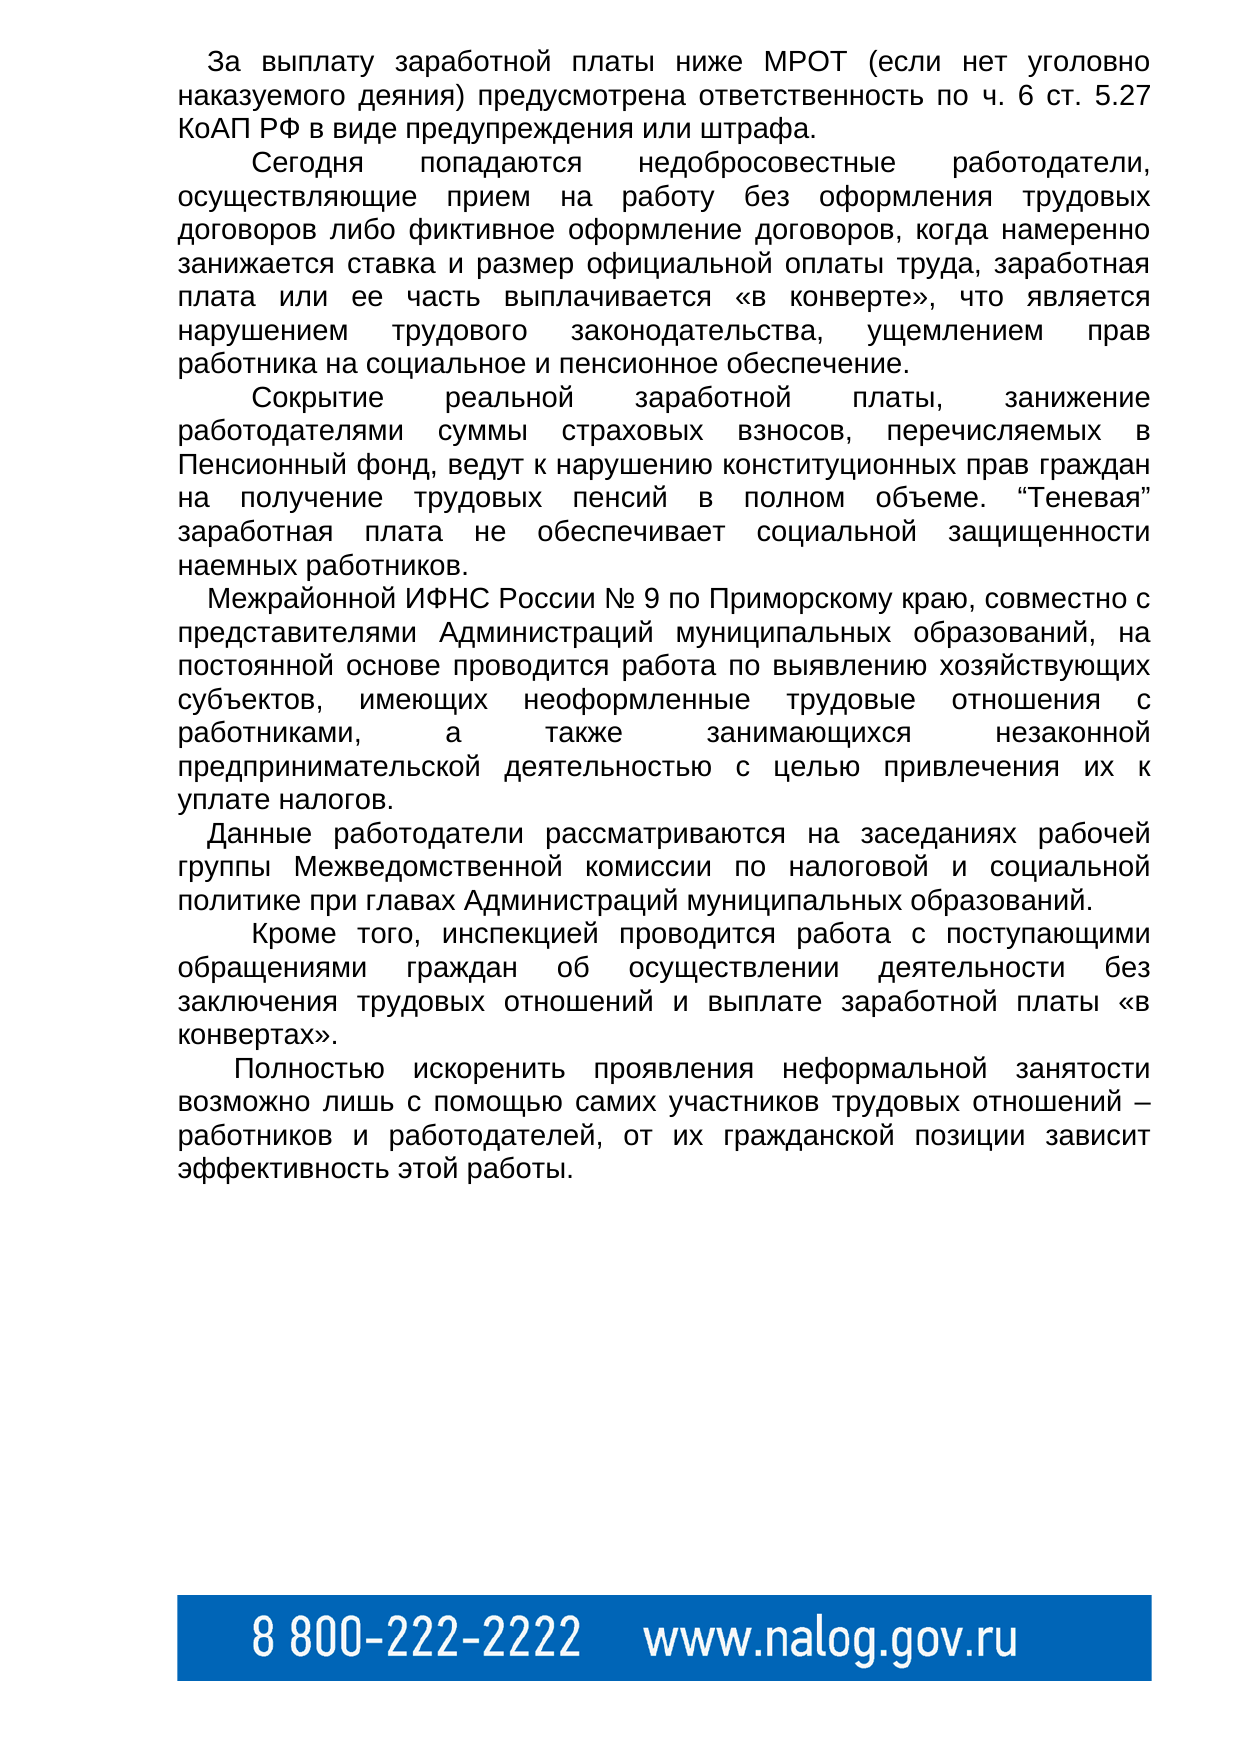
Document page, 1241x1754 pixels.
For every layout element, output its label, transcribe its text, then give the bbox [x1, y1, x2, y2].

text Данные работодатели рассматриваются на заседаниях рабочей группы Межведомственной комиссии по налоговой и социальной политике при главах Администраций муниципальных образований. [177, 816, 1152, 916]
text Кроме того, инспекцией проводится работа с поступающими обращениями граждан об осуществлении деятельности без заключения трудовых отношений и выплате заработной платы «в конвертах». [177, 916, 1152, 1051]
text Сокрытие реальной заработной платы, занижение работодателями суммы страховых взносов, перечисляемых в Пенсионный фонд, ведут к нарушению конституционных прав граждан на получение трудовых пенсий в полном объеме. “Теневая” заработная плата не обеспечивает социальной защищенности наемных работников. [177, 380, 1152, 581]
text Межрайонной ИФНС России № 9 по Приморскому краю, совместно с представителями Администраций муниципальных образований, на постоянной основе проводится работа по выявлению хозяйствующих субъектов, имеющих неоформленные трудовые отношения с работниками, а также занимающихся незаконной предпринимательской деятельностью с целью привлечения их к уплате налогов. [177, 581, 1152, 816]
picture [177, 1595, 1152, 1681]
text Полностью искоренить проявления неформальной занятости возможно лишь с помощью самих участников трудовых отношений – работников и работодателей, от их гражданской позиции зависит эффективность этой работы. [177, 1051, 1152, 1185]
text Сегодня попадаются недобросовестные работодатели, осуществляющие прием на работу без оформления трудовых договоров либо фиктивное оформление договоров, когда намеренно занижается ставка и размер официальной оплаты труда, заработная плата или ее часть выплачивается «в конверте», что является нарушением трудового законодательства, ущемлением прав работника на социальное и пенсионное обеспечение. [177, 145, 1152, 380]
text За выплату заработной платы ниже МРОТ (если нет уголовно наказуемого деяния) предусмотрена ответственность по ч. 6 ст. 5.27 КоАП РФ в виде предупреждения или штрафа. [177, 44, 1152, 145]
